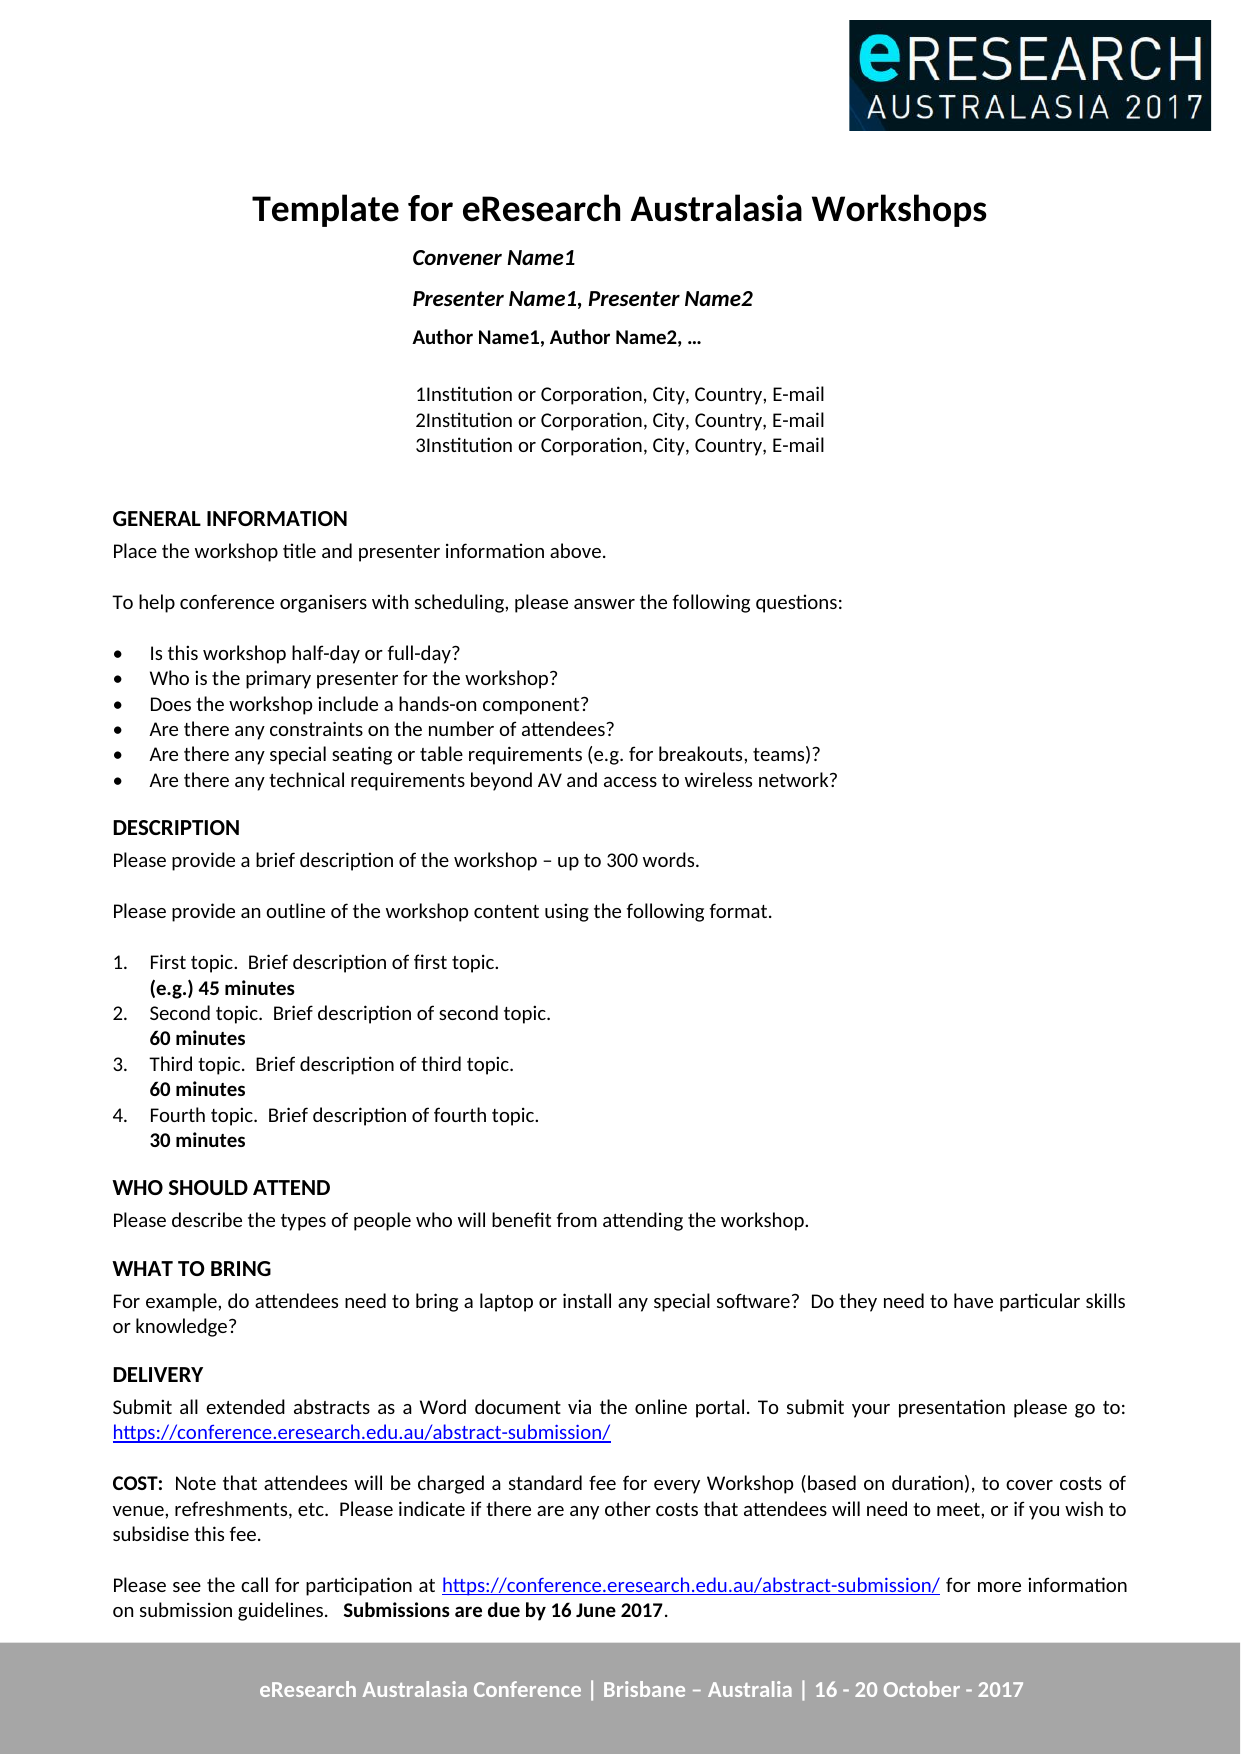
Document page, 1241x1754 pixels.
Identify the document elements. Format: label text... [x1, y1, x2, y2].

text Submit all extended abstracts as a Word document via the online portal. To submit your presentation please go to: https://conference.eresearch.edu.au/abstract-submission/ [112, 1394, 1128, 1445]
subtitle Presenter Name1, Presenter Name2 [412, 284, 1128, 312]
subtitle Template for eResearch Australasia Workshops [112, 185, 1128, 231]
text 3. Third topic. Brief description of third topic. [112, 1051, 1128, 1076]
text Please provide a brief description of the workshop – up to 300 words. [112, 848, 1128, 873]
text 1. First topic. Brief description of first topic. [112, 949, 1128, 975]
text • Are there any constraints on the number of attendees? [112, 716, 1128, 742]
text Author Name1, Author Name2, … [412, 324, 1128, 350]
text Please see the call for participation at https://conference.eresearch.edu.au/abstract-submission/ for more information on submission guidelines. Submissions are due by 16 June 2017. [112, 1572, 1128, 1623]
text Please provide an outline of the workshop content using the following format. [112, 898, 1128, 924]
text 4. Fourth topic. Brief description of fourth topic. [112, 1102, 1128, 1127]
text Please describe the types of people who will benefit from attending the workshop. [112, 1208, 1128, 1233]
text 3Institution or Corporation, City, Country, E-mail [112, 432, 1128, 458]
text (e.g.) 45 minutes [112, 975, 1128, 1000]
text Place the workshop title and presenter information above. [112, 538, 1128, 564]
subtitle WHO SHOULD ATTEND [112, 1173, 1128, 1201]
text • Are there any technical requirements beyond AV and access to wireless network? [112, 767, 1128, 792]
text • Are there any special seating or table requirements (e.g. for breakouts, teams)? [112, 742, 1128, 767]
text 30 minutes [112, 1127, 1128, 1153]
text • Who is the primary presenter for the workshop? [112, 665, 1128, 691]
text 2Institution or Corporation, City, Country, E-mail [112, 407, 1128, 432]
text 2. Second topic. Brief description of second topic. [112, 1000, 1128, 1026]
text COST: Note that attendees will be charged a standard fee for every Workshop (based on duration), to cover costs of venue, refreshments, etc. Please indicate if there are any other costs that attendees will need to meet, or if you wish to subsidise this fee. [112, 1470, 1128, 1547]
text 60 minutes [112, 1076, 1128, 1102]
text • Does the workshop include a hands-on component? [112, 691, 1128, 716]
text 60 minutes [112, 1026, 1128, 1051]
subtitle Convener Name1 [412, 243, 1128, 271]
subtitle DELIVERY [112, 1360, 1128, 1388]
picture [848, 20, 1211, 130]
text For example, do attendees need to bring a laptop or install any special software? Do they need to have particular skills or knowledge? [112, 1288, 1128, 1339]
subtitle WHAT TO BRING [112, 1254, 1128, 1282]
subtitle GENERAL INFORMATION [112, 504, 1128, 532]
text • Is this workshop half-day or full-day? [112, 640, 1128, 665]
text To help conference organisers with scheduling, please answer the following questions: [112, 589, 1128, 614]
subtitle DESCRIPTION [112, 813, 1128, 841]
text 1Institution or Corporation, City, Country, E-mail [112, 382, 1128, 407]
